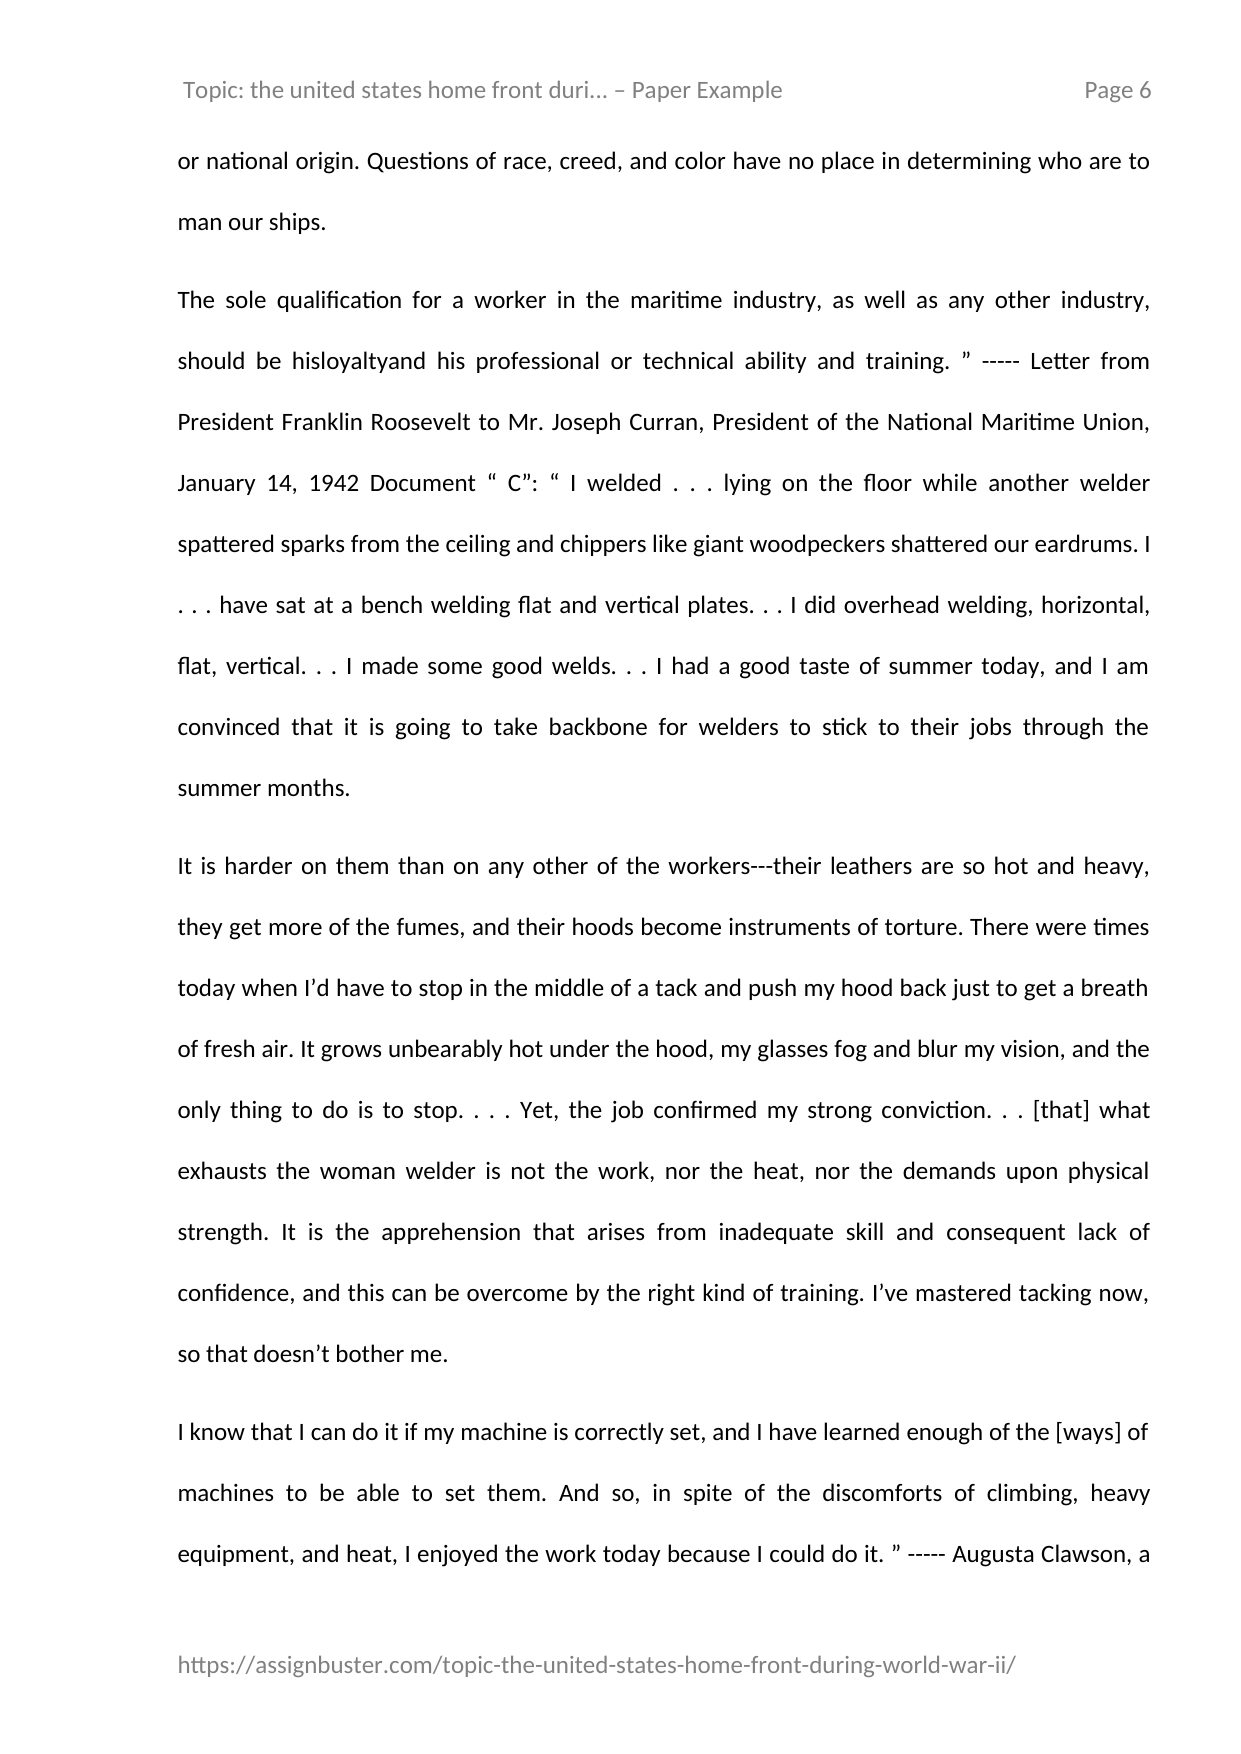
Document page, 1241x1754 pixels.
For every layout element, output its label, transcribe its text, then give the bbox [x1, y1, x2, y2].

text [177, 1416, 1152, 1568]
text The sole qualification for a worker in the maritime industry, as well as any other industry, should be hisloyaltyand his professional or technical ability and training. ” ----- Letter from President Franklin Roosevelt to Mr. Joseph Curran, President of the National Maritime Union, January 14, 1942 Document “ C”: “ I welded . . . lying on the floor while another welder spattered sparks from the ceiling and chippers like giant woodpeckers shattered our eardrums. I . . . have sat at a bench welding flat and vertical plates. . . I did overhead welding, horizontal, flat, vertical. . . I made some good welds. . . I had a good taste of summer today, and I am convinced that it is going to take backbone for welders to stick to their jobs through the summer months. [177, 284, 1152, 803]
text It is harder on them than on any other of the workers---their leathers are so hot and heavy, they get more of the fumes, and their hoods become instruments of torture. There were times today when I’d have to stop in the middle of a tack and push my hood back just to get a breath of fresh air. It grows unbearably hot under the hood, my glasses fog and blur my vision, and the only thing to do is to stop. . . . Yet, the job confirmed my strong conviction. . . [that] what exhausts the woman welder is not the work, nor the heat, nor the demands upon physical strength. It is the apprehension that arises from inadequate skill and consequent lack of confidence, and this can be overcome by the right kind of training. I’ve mastered tacking now, so that doesn’t bother me. [177, 850, 1152, 1369]
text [177, 145, 1152, 237]
